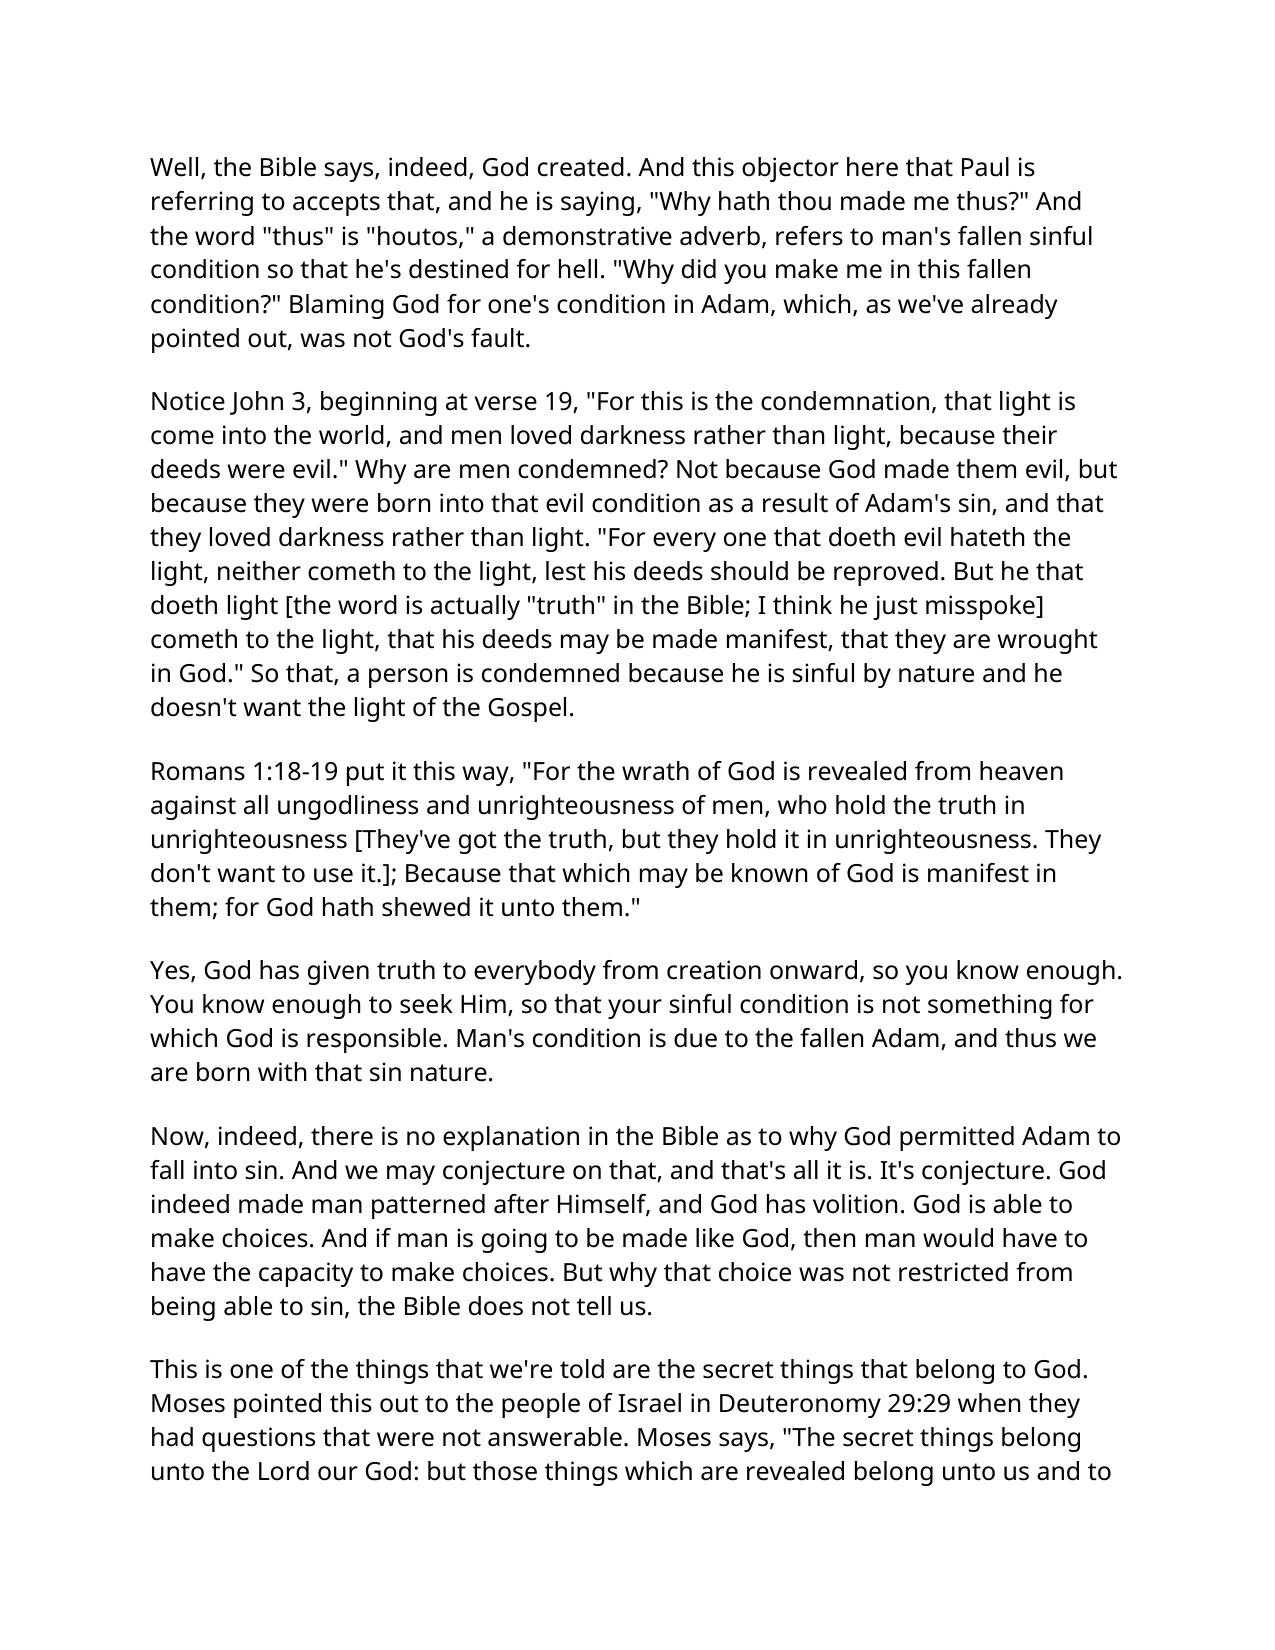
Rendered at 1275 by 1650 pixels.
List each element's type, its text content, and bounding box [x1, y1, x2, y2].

text Notice John 3, beginning at verse 19, "For this is the condemnation, that light is come into the world, and men loved darkness rather than light, because their deeds were evil." Why are men condemned? Not because God made them evil, but because they were born into that evil condition as a result of Adam's sin, and that they loved darkness rather than light. "For every one that doeth evil hateth the light, neither cometh to the light, lest his deeds should be reproved. But he that doeth light [the word is actually "truth" in the Bible; I think he just misspoke] cometh to the light, that his deeds may be made manifest, that they are wrought in God." So that, a person is condemned because he is sinful by nature and he doesn't want the light of the Gospel. [150, 383, 1125, 724]
text Now, indeed, there is no explanation in the Bible as to why God permitted Adam to fall into sin. And we may conjecture on that, and that's all it is. It's conjecture. God indeed made man patterned after Himself, and God has volition. God is able to make choices. And if man is going to be made like God, then man would have to have the capacity to make choices. But why that choice was not restricted from being able to sin, the Bible does not tell us. [150, 1118, 1125, 1323]
text Yes, God has given truth to everybody from creation onward, so you know enough. You know enough to seek Him, so that your sinful condition is not something for which God is responsible. Man's condition is due to the fallen Adam, and thus we are born with that sin nature. [150, 953, 1125, 1089]
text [150, 1352, 1125, 1488]
text Well, the Bible says, indeed, God created. And this objector here that Paul is referring to accepts that, and he is saying, "Why hath thou made me thus?" And the word "thus" is "houtos," a demonstrative adverb, refers to man's fallen sinful condition so that he's destined for hell. "Why did you make me in this fallen condition?" Blaming God for one's condition in Adam, which, as we've already pointed out, was not God's fault. [150, 150, 1125, 354]
text Romans 1:18-19 put it this way, "For the wrath of God is revealed from heaven against all ungodliness and unrighteousness of men, who hold the truth in unrighteousness [They've got the truth, but they hold it in unrighteousness. They don't want to use it.]; Because that which may be known of God is manifest in them; for God hath shewed it unto them." [150, 753, 1125, 924]
